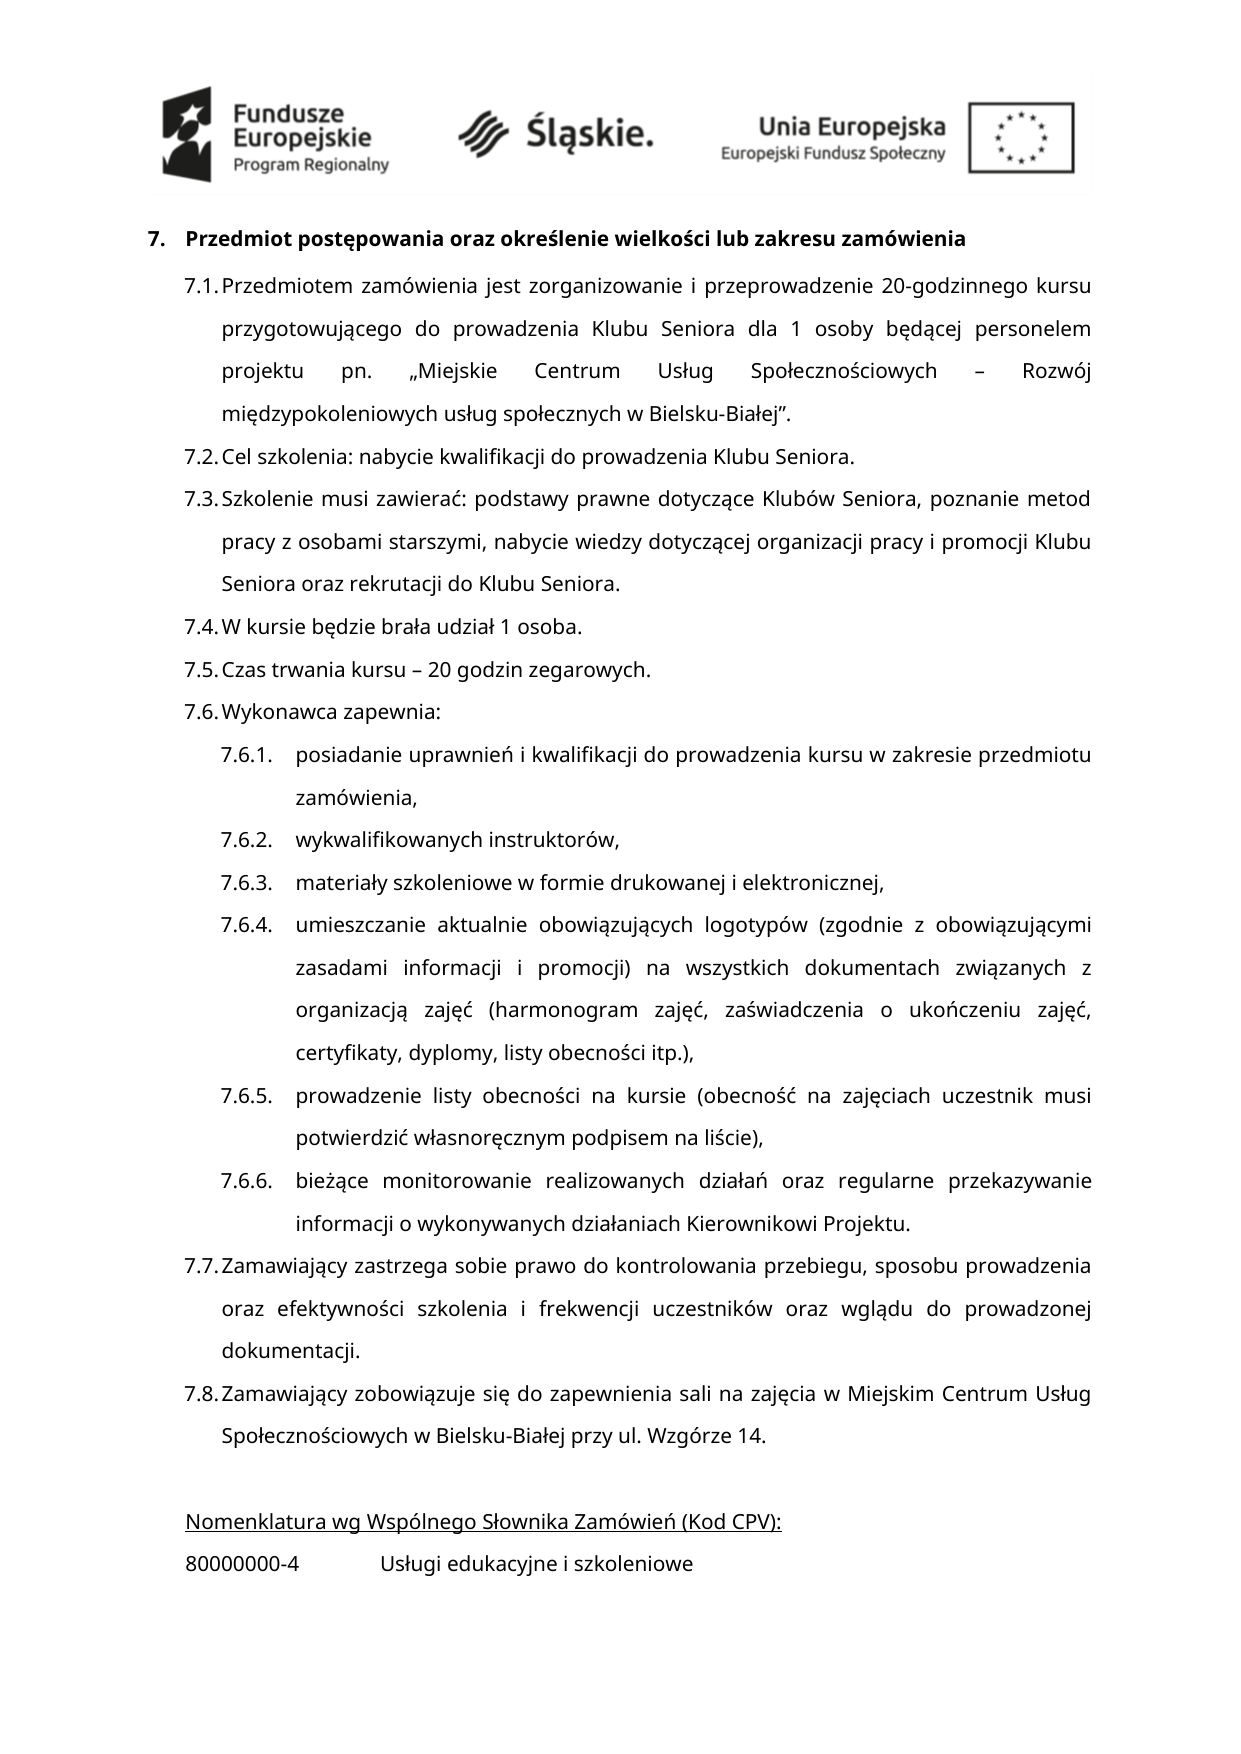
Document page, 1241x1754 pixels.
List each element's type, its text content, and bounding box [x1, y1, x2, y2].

list Zamawiający zobowiązuje się do zapewnienia sali na zajęcia w Miejskim Centrum Usług Społecznościowych w Bielsku-Białej przy ul. Wzgórze 14. [184, 1379, 1093, 1450]
list umieszczanie aktualnie obowiązujących logotypów (zgodnie z obowiązującymi zasadami informacji i promocji) na wszystkich dokumentach związanych z organizacją zajęć (harmonogram zajęć, zaświadczenia o ukończeniu zajęć, certyfikaty, dyplomy, listy obecności itp.), [220, 910, 1093, 1067]
list posiadanie uprawnień i kwalifikacji do prowadzenia kursu w zakresie przedmiotu zamówienia, [220, 740, 1093, 811]
list wykwalifikowanych instruktorów, [220, 825, 1093, 854]
list materiały szkoleniowe w formie drukowanej i elektronicznej, [220, 868, 1093, 896]
list Wykonawca zapewnia: [184, 697, 1093, 726]
list Nomenklatura wg Wspólnego Słownika Zamówień (Kod CPV): [185, 1507, 1093, 1535]
list Przedmiotem zamówienia jest zorganizowanie i przeprowadzenie 20-godzinnego kursu przygotowującego do prowadzenia Klubu Seniora dla 1 osoby będącej personelem projektu pn. „Miejskie Centrum Usług Społecznościowych – Rozwój międzypokoleniowych usług społecznych w Bielsku-Białej”. [184, 271, 1093, 428]
list Cel szkolenia: nabycie kwalifikacji do prowadzenia Klubu Seniora. [184, 442, 1093, 470]
list bieżące monitorowanie realizowanych działań oraz regularne przekazywanie informacji o wykonywanych działaniach Kierownikowi Projektu. [220, 1166, 1093, 1237]
list 80000000-4 Usługi edukacyjne i szkoleniowe [185, 1549, 1093, 1578]
list Zamawiający zastrzega sobie prawo do kontrolowania przebiegu, sposobu prowadzenia oraz efektywności szkolenia i frekwencji uczestników oraz wglądu do prowadzonej dokumentacji. [184, 1251, 1093, 1365]
list Szkolenie musi zawierać: podstawy prawne dotyczące Klubów Seniora, poznanie metod pracy z osobami starszymi, nabycie wiedzy dotyczącej organizacji pracy i promocji Klubu Seniora oraz rekrutacji do Klubu Seniora. [184, 484, 1093, 598]
list prowadzenie listy obecności na kursie (obecność na zajęciach uczestnik musi potwierdzić własnoręcznym podpisem na liście), [220, 1081, 1093, 1152]
list Czas trwania kursu – 20 godzin zegarowych. [184, 655, 1093, 683]
list W kursie będzie brała udział 1 osoba. [184, 612, 1093, 641]
picture [147, 73, 1093, 195]
list Przedmiot postępowania oraz określenie wielkości lub zakresu zamówienia [148, 224, 1093, 253]
